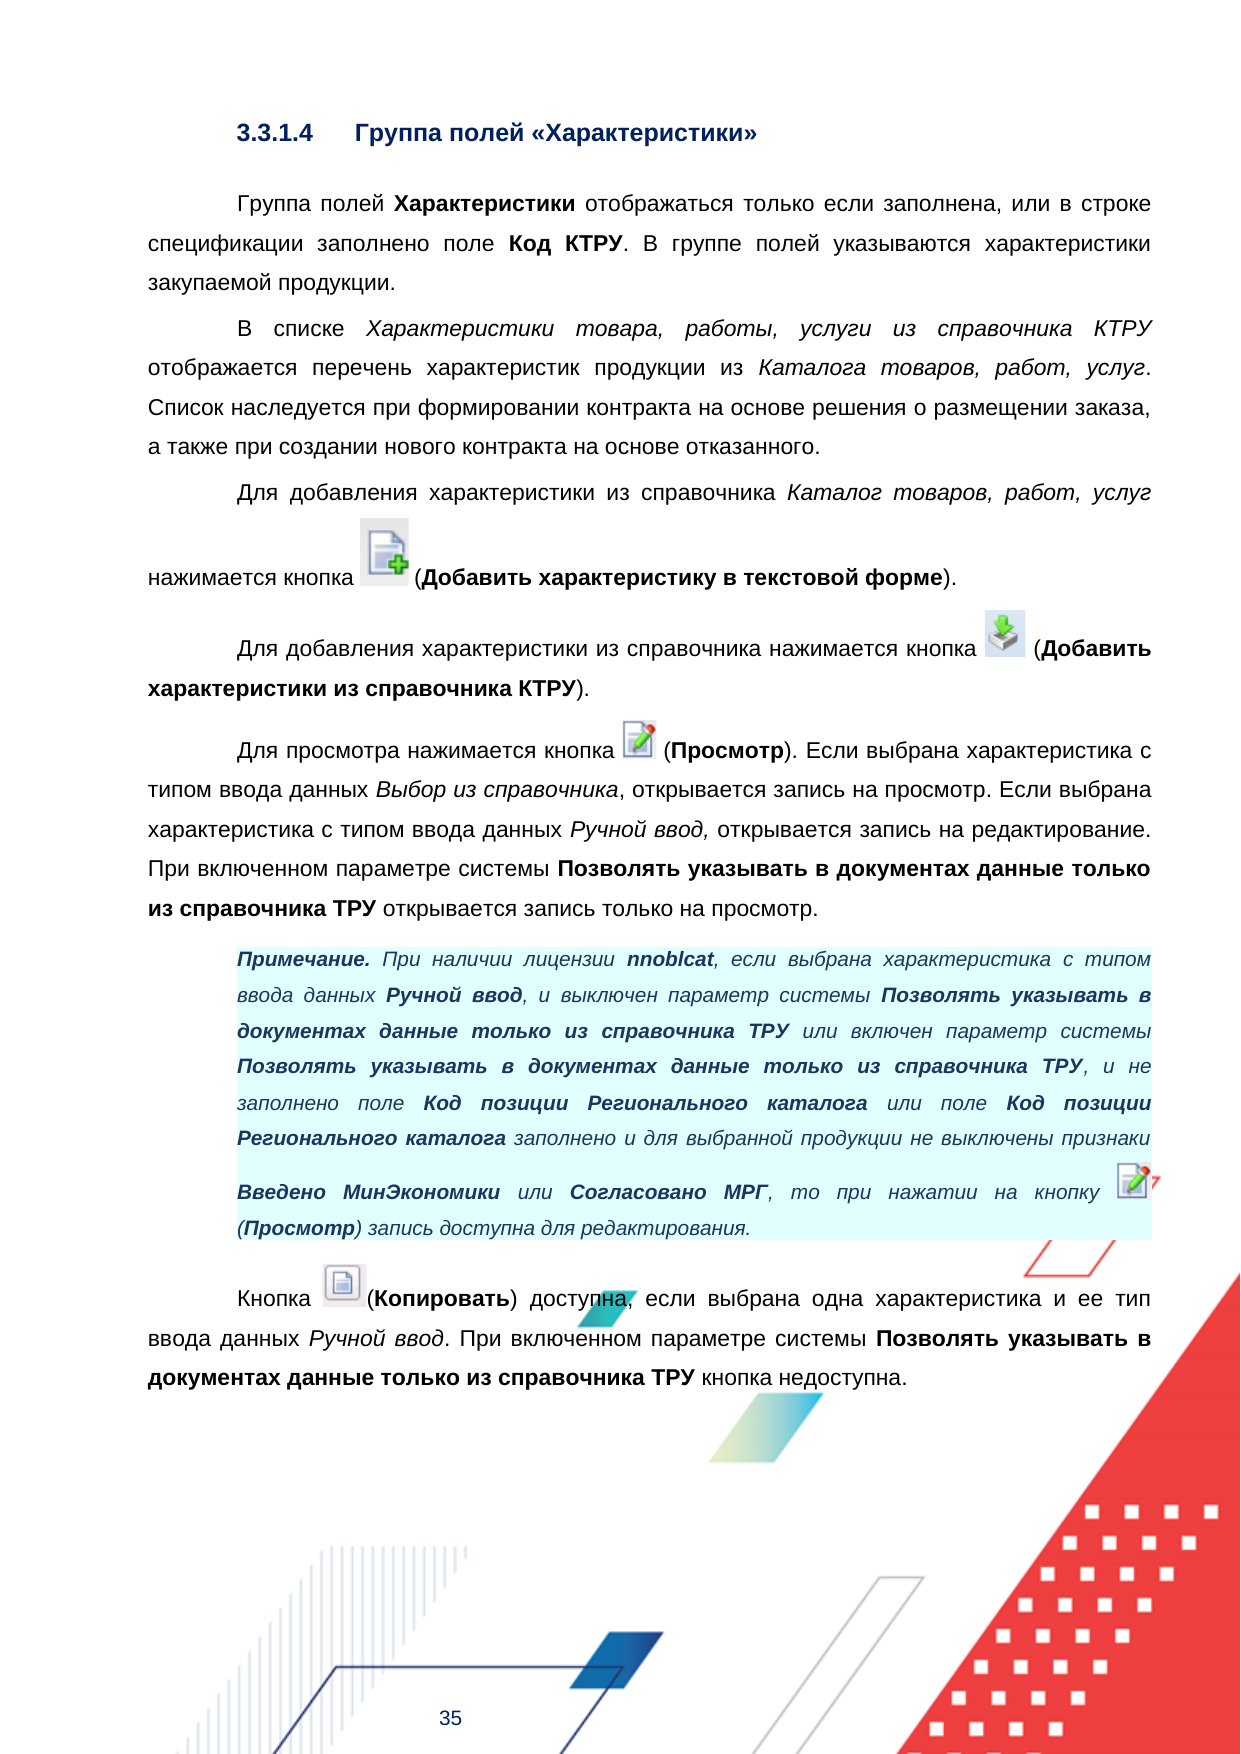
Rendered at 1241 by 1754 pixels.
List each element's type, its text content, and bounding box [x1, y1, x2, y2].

text Для добавления характеристики из справочника нажимается кнопка (Добавить характеристики из справочника КТРУ). [148, 610, 1152, 701]
picture [0, 0, 1241, 1754]
text Кнопка (Копировать) доступна, если выбрана одна характеристика и ее тип ввода данных Ручной ввод. При включенном параметре системы Позволять указывать в документах данные только из справочника ТРУ кнопка недоступна. [148, 1264, 1152, 1391]
text Для просмотра нажимается кнопка (Просмотр). Если выбрана характеристика с типом ввода данных Выбор из справочника, открывается запись на просмотр. Если выбрана характеристика с типом ввода данных Ручной ввод, открывается запись на редактирование. При включенном параметре системы Позволять указывать в документах данные только из справочника ТРУ открывается запись только на просмотр. [148, 721, 1152, 921]
text Группа полей Характеристики отображаться только если заполнена, или в строке спецификации заполнено поле Код КТРУ. В группе полей указываются характеристики закупаемой продукции. [148, 190, 1152, 296]
text Для добавления характеристики из справочника Каталог товаров, работ, услуг нажимается кнопка (Добавить характеристику в текстовой форме). [148, 479, 1152, 591]
subtitle Группа полей «Характеристики» [236, 118, 1152, 147]
text В списке Характеристики товара, работы, услуги из справочника КТРУ отображается перечень характеристик продукции из Каталога товаров, работ, услуг. Список наследуется при формировании контракта на основе решения о размещении заказа, а также при создании нового контракта на основе отказанного. [148, 315, 1152, 460]
text Примечание. При наличии лицензии nnoblcat, если выбрана характеристика с типом ввода данных Ручной ввод, и выключен параметр системы Позволять указывать в документах данные только из справочника ТРУ или включен параметр системы Позволять указывать в документах данные только из справочника ТРУ, и не заполнено поле Код позиции Регионального каталога или поле Код позиции Регионального каталога заполнено и для выбранной продукции не выключены признаки Введено МинЭкономики или Согласовано МРГ, то при нажатии на кнопку (Просмотр) запись доступна для редактирования. [237, 947, 1152, 1240]
